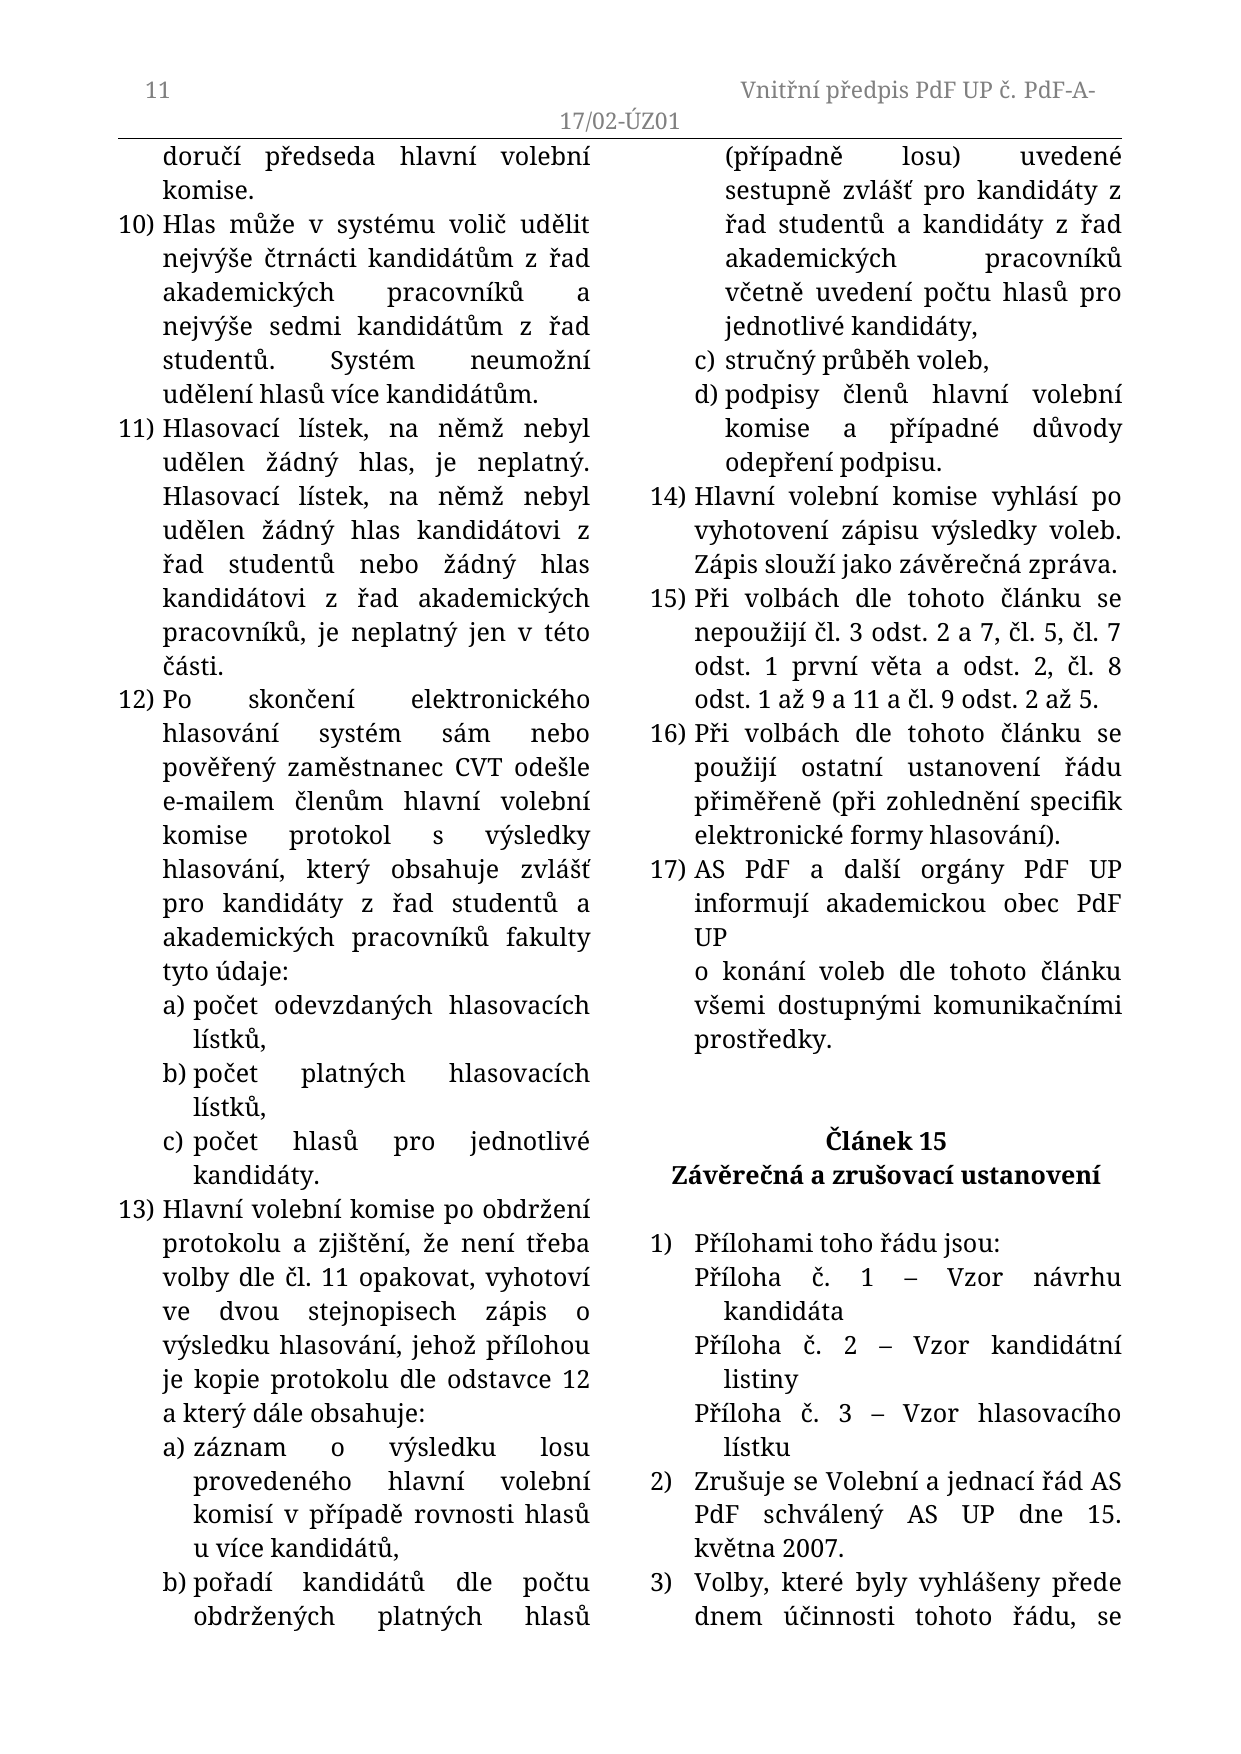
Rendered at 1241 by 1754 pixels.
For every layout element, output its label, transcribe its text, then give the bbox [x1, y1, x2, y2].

list AS PdF a další orgány PdF UP informují akademickou obec PdF UP o konání voleb dle tohoto článku všemi dostupnými komunikačními prostředky. [650, 852, 1122, 1056]
list Při volbách dle tohoto článku se nepoužijí čl. 3 odst. 2 a 7, čl. 5, čl. 7 odst. 1 první věta a odst. 2, čl. 8 odst. 1 až 9 a 11 a čl. 9 odst. 2 až 5. [650, 581, 1122, 716]
list Při volbách dle tohoto článku se použijí ostatní ustanovení řádu přiměřeně (při zohlednění specifik elektronické formy hlasování). [650, 716, 1122, 852]
list počet odevzdaných hlasovacích lístků, [162, 988, 591, 1056]
list Hlavní volební komise vyhlásí po vyhotovení zápisu výsledky voleb. Zápis slouží jako závěrečná zpráva. [650, 479, 1122, 581]
list Hlas může v systému volič udělit nejvýše čtrnácti kandidátům z řad akademických pracovníků a nejvýše sedmi kandidátům z řad studentů. Systém neumožní udělení hlasů více kandidátům. [118, 207, 591, 411]
list podpisy členů hlavní volební komise a případné důvody odepření podpisu. [694, 377, 1122, 479]
list pořadí kandidátů dle počtu obdržených platných hlasů (případně losu) uvedené sestupně zvlášť pro kandidáty z řad studentů a kandidáty z řad akademických pracovníků včetně uvedení počtu hlasů pro jednotlivé kandidáty, [694, 139, 1122, 343]
list počet platných hlasovacích lístků, [162, 1056, 591, 1124]
list Hlasovací lístek, na němž nebyl udělen žádný hlas, je neplatný. Hlasovací lístek, na němž nebyl udělen žádný hlas kandidátovi z řad studentů nebo žádný hlas kandidátovi z řad akademických pracovníků, je neplatný jen v této části. [118, 411, 591, 682]
list Přílohami toho řádu jsou: [650, 1226, 1122, 1260]
list počet hlasů pro jednotlivé kandidáty. [162, 1124, 591, 1192]
list Hlavní volební komise po obdržení protokolu a zjištění, že není třeba volby dle čl. 11 opakovat, vyhotoví ve dvou stejnopisech zápis o výsledku hlasování, jehož přílohou je kopie protokolu dle odstavce 12 a který dále obsahuje: [118, 1192, 591, 1429]
text Příloha č. 2 – Vzor kandidátní listiny [694, 1328, 1122, 1396]
text Článek 15 [650, 1124, 1122, 1158]
text Příloha č. 3 – Vzor hlasovacího lístku [694, 1396, 1122, 1463]
text Závěrečná a zrušovací ustanovení [650, 1158, 1122, 1192]
list Zrušuje se Volební a jednací řád AS PdF schválený AS UP dne 15. května 2007. [650, 1463, 1122, 1565]
text Příloha č. 1 – Vzor návrhu kandidáta [694, 1260, 1122, 1328]
list stručný průběh voleb, [694, 343, 1122, 377]
list záznam o výsledku losu provedeného hlavní volební komisí v případě rovnosti hlasů u více kandidátů, [162, 1429, 591, 1565]
list pořadí kandidátů dle počtu obdržených platných hlasů (případně losu) uvedené sestupně zvlášť pro kandidáty z řad studentů a kandidáty z řad akademických pracovníků včetně uvedení počtu hlasů pro jednotlivé kandidáty, [162, 1565, 591, 1633]
list Po skončení elektronického hlasování systém sám nebo pověřený zaměstnanec CVT odešle e-mailem členům hlavní volební komise protokol s výsledky hlasování, který obsahuje zvlášť pro kandidáty z řad studentů a akademických pracovníků fakulty tyto údaje: [118, 682, 591, 988]
